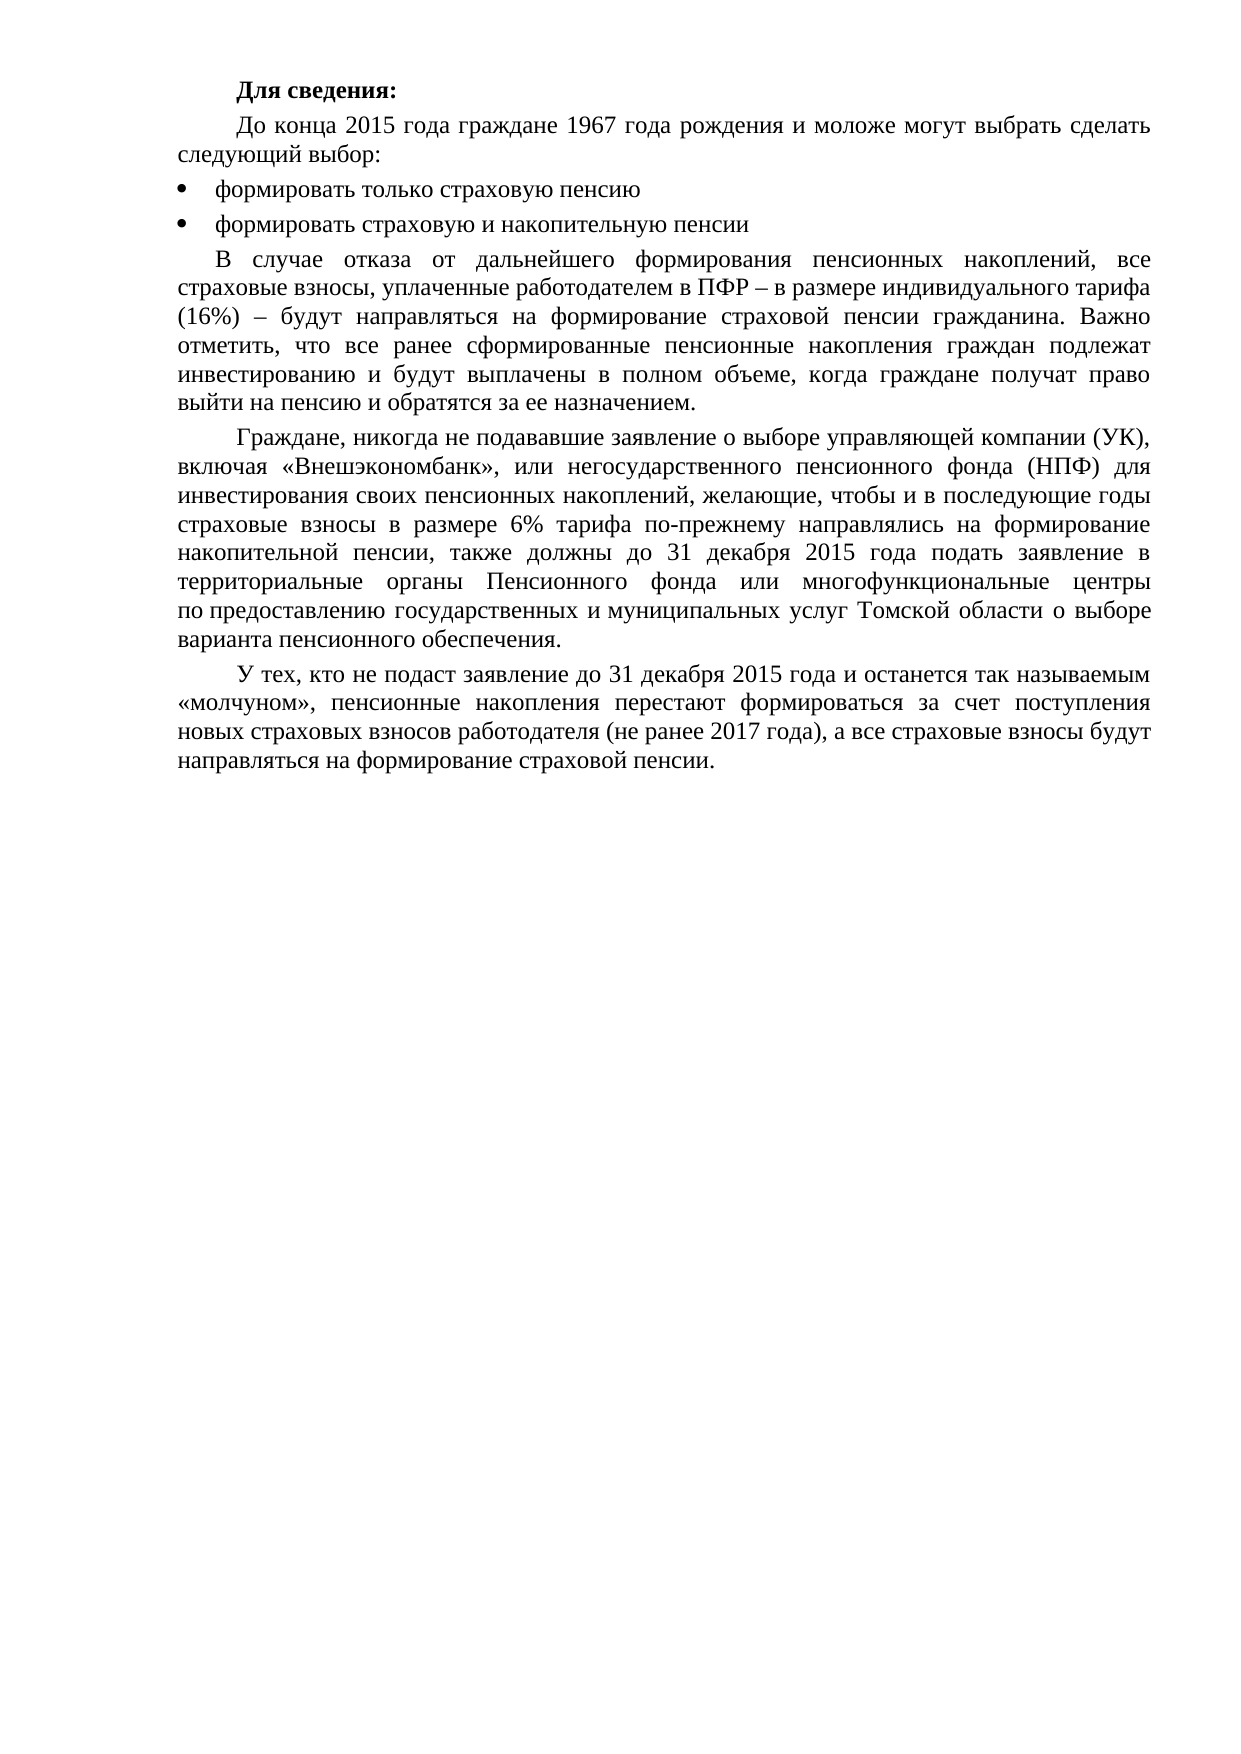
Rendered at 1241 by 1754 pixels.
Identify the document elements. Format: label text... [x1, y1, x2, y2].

list формировать страховую и накопительную пенсии [177, 209, 1152, 237]
text Граждане, никогда не подававшие заявление о выборе управляющей компании (УК), включая «Внешэкономбанк», или негосударственного пенсионного фонда (НПФ) для инвестирования своих пенсионных накоплений, желающие, чтобы и в последующие годы страховые взносы в размере 6% тарифа по-прежнему направлялись на формирование накопительной пенсии, также должны до 31 декабря 2015 года подать заявление в территориальные органы Пенсионного фонда или многофункциональные центры по предоставлению государственных и муниципальных услуг Томской области о выборе варианта пенсионного обеспечения. [177, 422, 1152, 652]
text Для сведения: [177, 75, 1152, 104]
text До конца 2015 года граждане 1967 года рождения и моложе могут выбрать сделать следующий выбор: [177, 110, 1152, 167]
text В случае отказа от дальнейшего формирования пенсионных накоплений, все страховые взносы, уплаченные работодателем в ПФР – в размере индивидуального тарифа (16%) – будут направляться на формирование страховой пенсии гражданина. Важно отметить, что все ранее сформированные пенсионные накопления граждан подлежат инвестированию и будут выплачены в полном объеме, когда граждане получат право выйти на пенсию и обратятся за ее назначением. [177, 244, 1152, 416]
text У тех, кто не подаст заявление до 31 декабря 2015 года и останется так называемым «молчуном», пенсионные накопления перестают формироваться за счет поступления новых страховых взносов работодателя (не ранее 2017 года), а все страховые взносы будут направляться на формирование страховой пенсии. [177, 659, 1152, 774]
list формировать только страховую пенсию [177, 174, 1152, 202]
